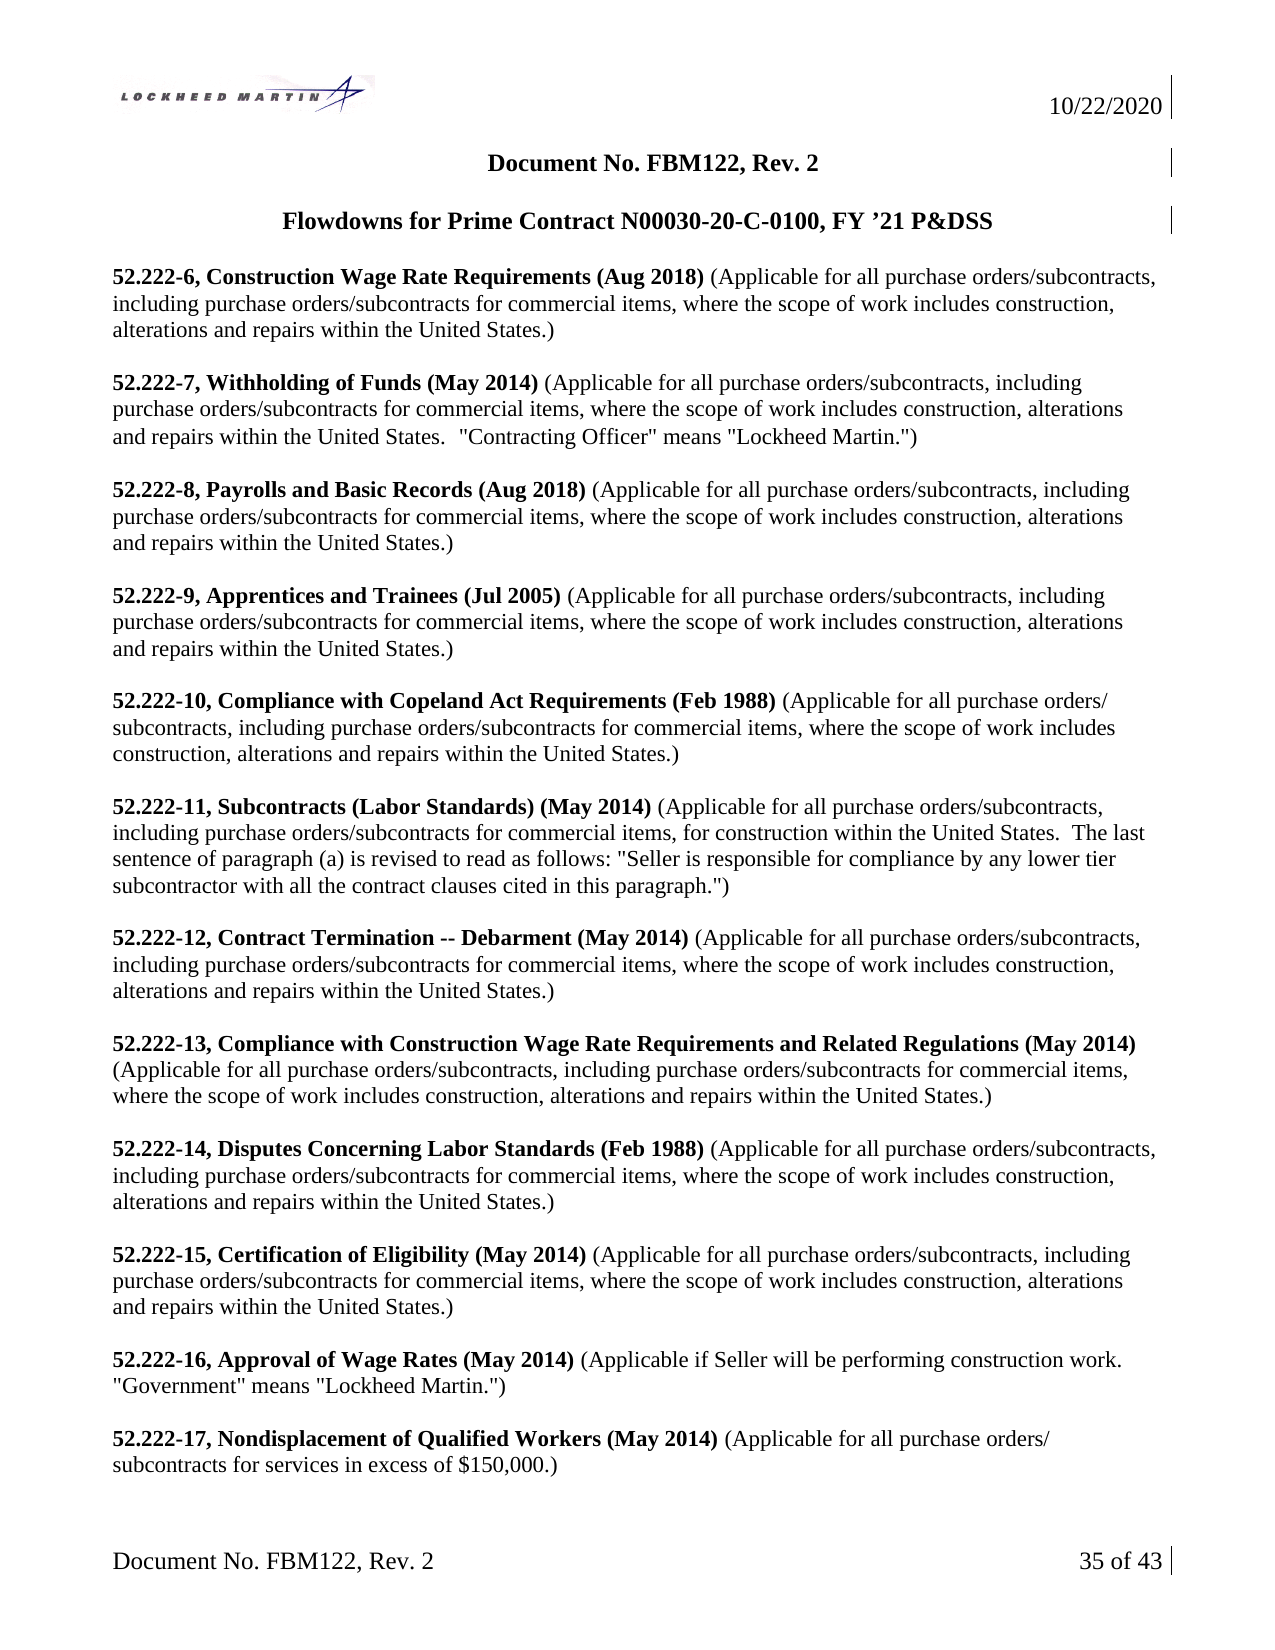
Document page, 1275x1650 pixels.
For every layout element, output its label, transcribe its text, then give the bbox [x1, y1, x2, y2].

text 52.222-8, Payrolls and Basic Records (Aug 2018) (Applicable for all purchase orders/subcontracts, including purchase orders/subcontracts for commercial items, where the scope of work includes construction, alterations and repairs within the United States.) [112, 476, 1162, 556]
text 52.222-12, Contract Termination -- Debarment (May 2014) (Applicable for all purchase orders/subcontracts, including purchase orders/subcontracts for commercial items, where the scope of work includes construction, alterations and repairs within the United States.) [112, 924, 1162, 1003]
picture [112, 75, 375, 114]
text 52.222-9, Apprentices and Trainees (Jul 2005) (Applicable for all purchase orders/subcontracts, including purchase orders/subcontracts for commercial items, where the scope of work includes construction, alterations and repairs within the United States.) [112, 582, 1162, 661]
text 52.222-15, Certification of Eligibility (May 2014) (Applicable for all purchase orders/subcontracts, including purchase orders/subcontracts for commercial items, where the scope of work includes construction, alterations and repairs within the United States.) [112, 1241, 1162, 1320]
text 52.222-17, Nondisplacement of Qualified Workers (May 2014) (Applicable for all purchase orders/ subcontracts for services in excess of $150,000.) [112, 1425, 1162, 1478]
text 52.222-13, Compliance with Construction Wage Rate Requirements and Related Regulations (May 2014) (Applicable for all purchase orders/subcontracts, including purchase orders/subcontracts for commercial items, where the scope of work includes construction, alterations and repairs within the United States.) [112, 1030, 1162, 1109]
text 52.222-11, Subcontracts (Labor Standards) (May 2014) (Applicable for all purchase orders/subcontracts, including purchase orders/subcontracts for commercial items, for construction within the United States. The last sentence of paragraph (a) is revised to read as follows: "Seller is responsible for compliance by any lower tier subcontractor with all the contract clauses cited in this paragraph.") [112, 793, 1162, 898]
text 52.222-14, Disputes Concerning Labor Standards (Feb 1988) (Applicable for all purchase orders/subcontracts, including purchase orders/subcontracts for commercial items, where the scope of work includes construction, alterations and repairs within the United States.) [112, 1135, 1162, 1214]
text 52.222-10, Compliance with Copeland Act Requirements (Feb 1988) (Applicable for all purchase orders/ subcontracts, including purchase orders/subcontracts for commercial items, where the scope of work includes construction, alterations and repairs within the United States.) [112, 687, 1162, 766]
text 52.222-7, Withholding of Funds (May 2014) (Applicable for all purchase orders/subcontracts, including purchase orders/subcontracts for commercial items, where the scope of work includes construction, alterations and repairs within the United States. "Contracting Officer" means "Lockheed Martin.") [112, 369, 1162, 450]
text 52.222-6, Construction Wage Rate Requirements (Aug 2018) (Applicable for all purchase orders/subcontracts, including purchase orders/subcontracts for commercial items, where the scope of work includes construction, alterations and repairs within the United States.) [112, 263, 1162, 342]
text 52.222-16, Approval of Wage Rates (May 2014) (Applicable if Seller will be performing construction work. "Government" means "Lockheed Martin.") [112, 1346, 1162, 1399]
